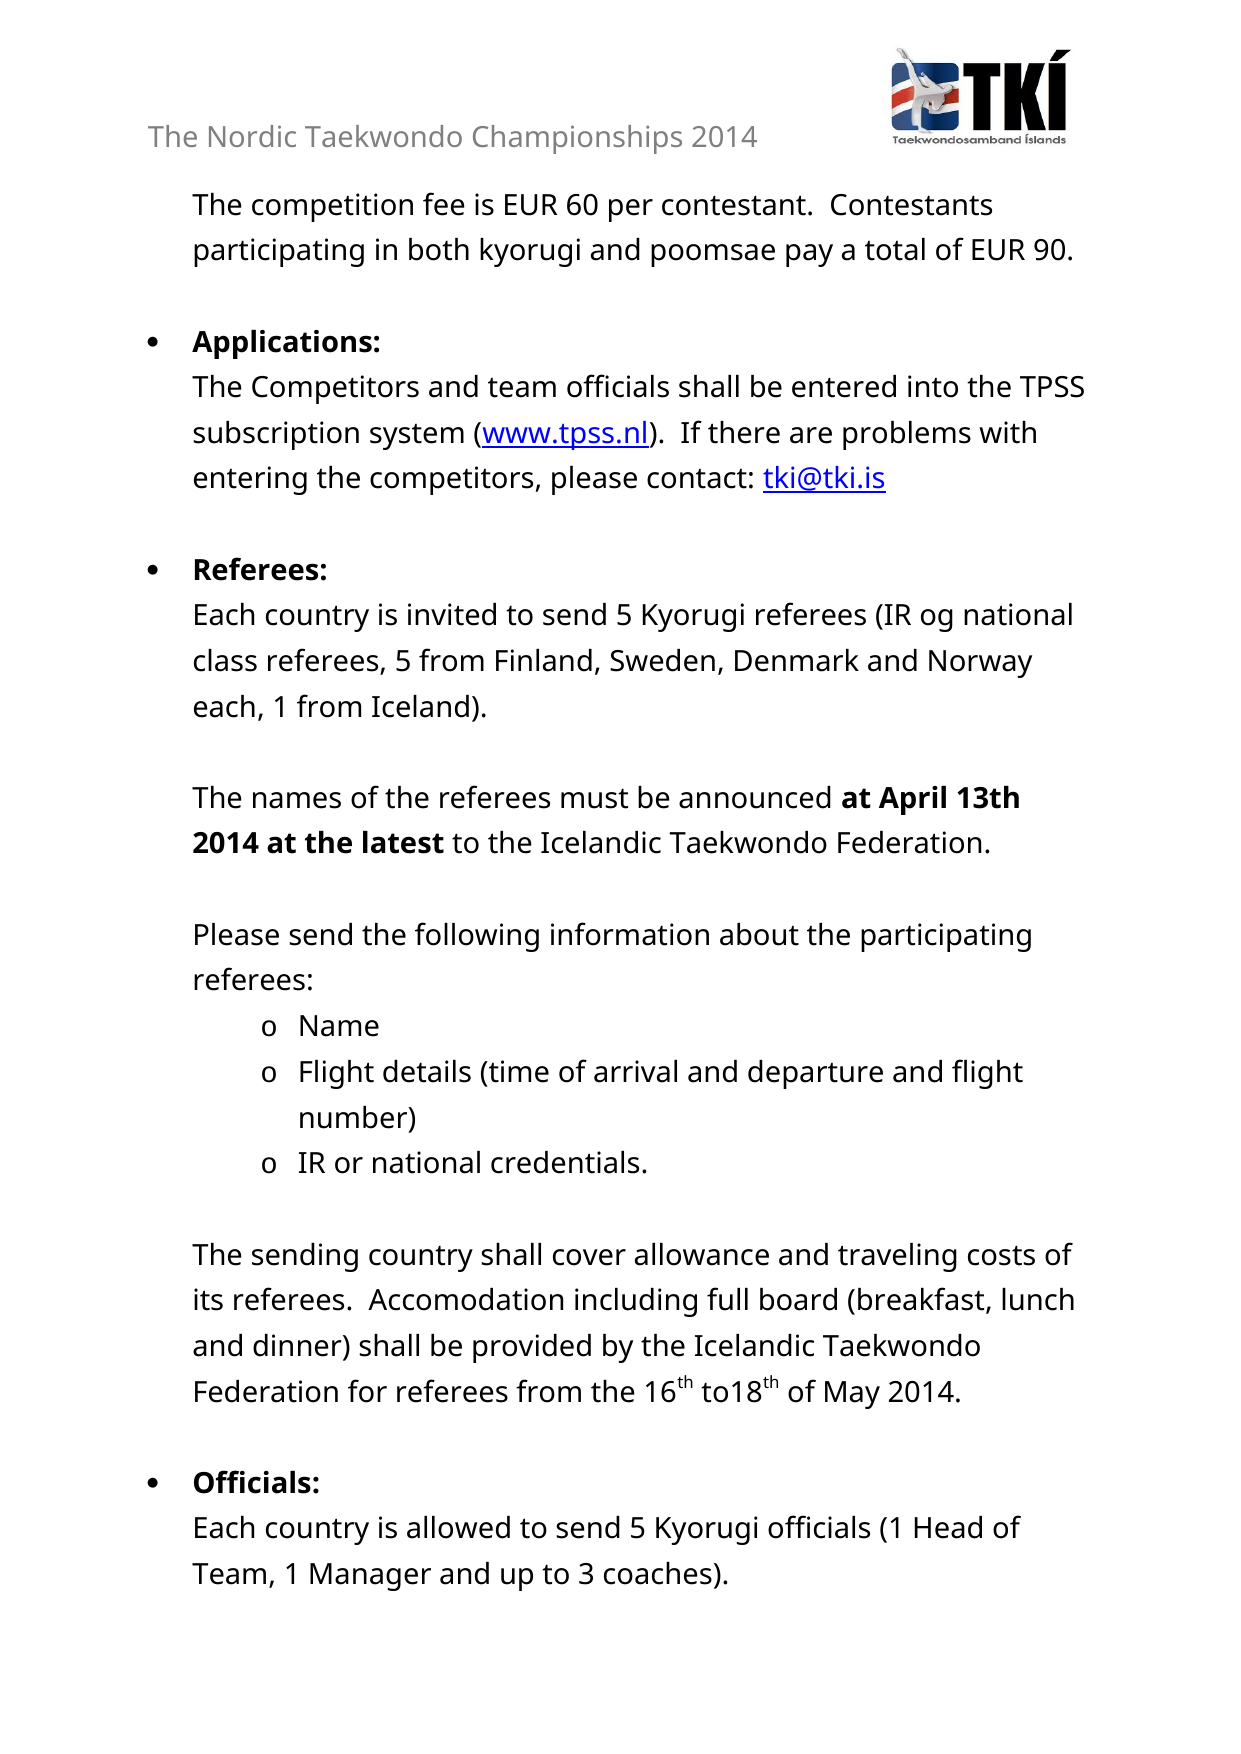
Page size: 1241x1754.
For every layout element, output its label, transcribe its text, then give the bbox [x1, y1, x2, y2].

text The Competitors and team officials shall be entered into the TPSS subscription system (www.tpss.nl). If there are problems with entering the competitors, please contact: tki@tki.is [192, 367, 1093, 497]
text Each country is invited to send 5 Kyorugi referees (IR og national class referees, 5 from Finland, Sweden, Denmark and Norway each, 1 from Iceland). [192, 595, 1093, 726]
picture [882, 44, 1078, 148]
text The competition fee is EUR 60 per contestant. Contestants participating in both kyorugi and poomsae pay a total of EUR 90. [192, 184, 1093, 269]
text Each country is allowed to send 5 Kyorugi officials (1 Head of Team, 1 Manager and up to 3 coaches). [192, 1508, 1093, 1593]
list Referees: [148, 549, 1093, 589]
text The sending country shall cover allowance and traveling costs of its referees. Accomodation including full board (breakfast, lunch and dinner) shall be provided by the Icelandic Taekwondo Federation for referees from the 16th to18th of May 2014. [192, 1234, 1093, 1411]
list Flight details (time of arrival and departure and flight number) [260, 1051, 1093, 1137]
text The names of the referees must be announced at April 13th 2014 at the latest to the Icelandic Taekwondo Federation. [192, 777, 1093, 862]
list Name [260, 1005, 1093, 1045]
list Officials: [148, 1462, 1093, 1502]
text Please send the following information about the participating referees: [192, 914, 1093, 999]
list Applications: [148, 321, 1093, 361]
list IR or national credentials. [260, 1143, 1093, 1182]
